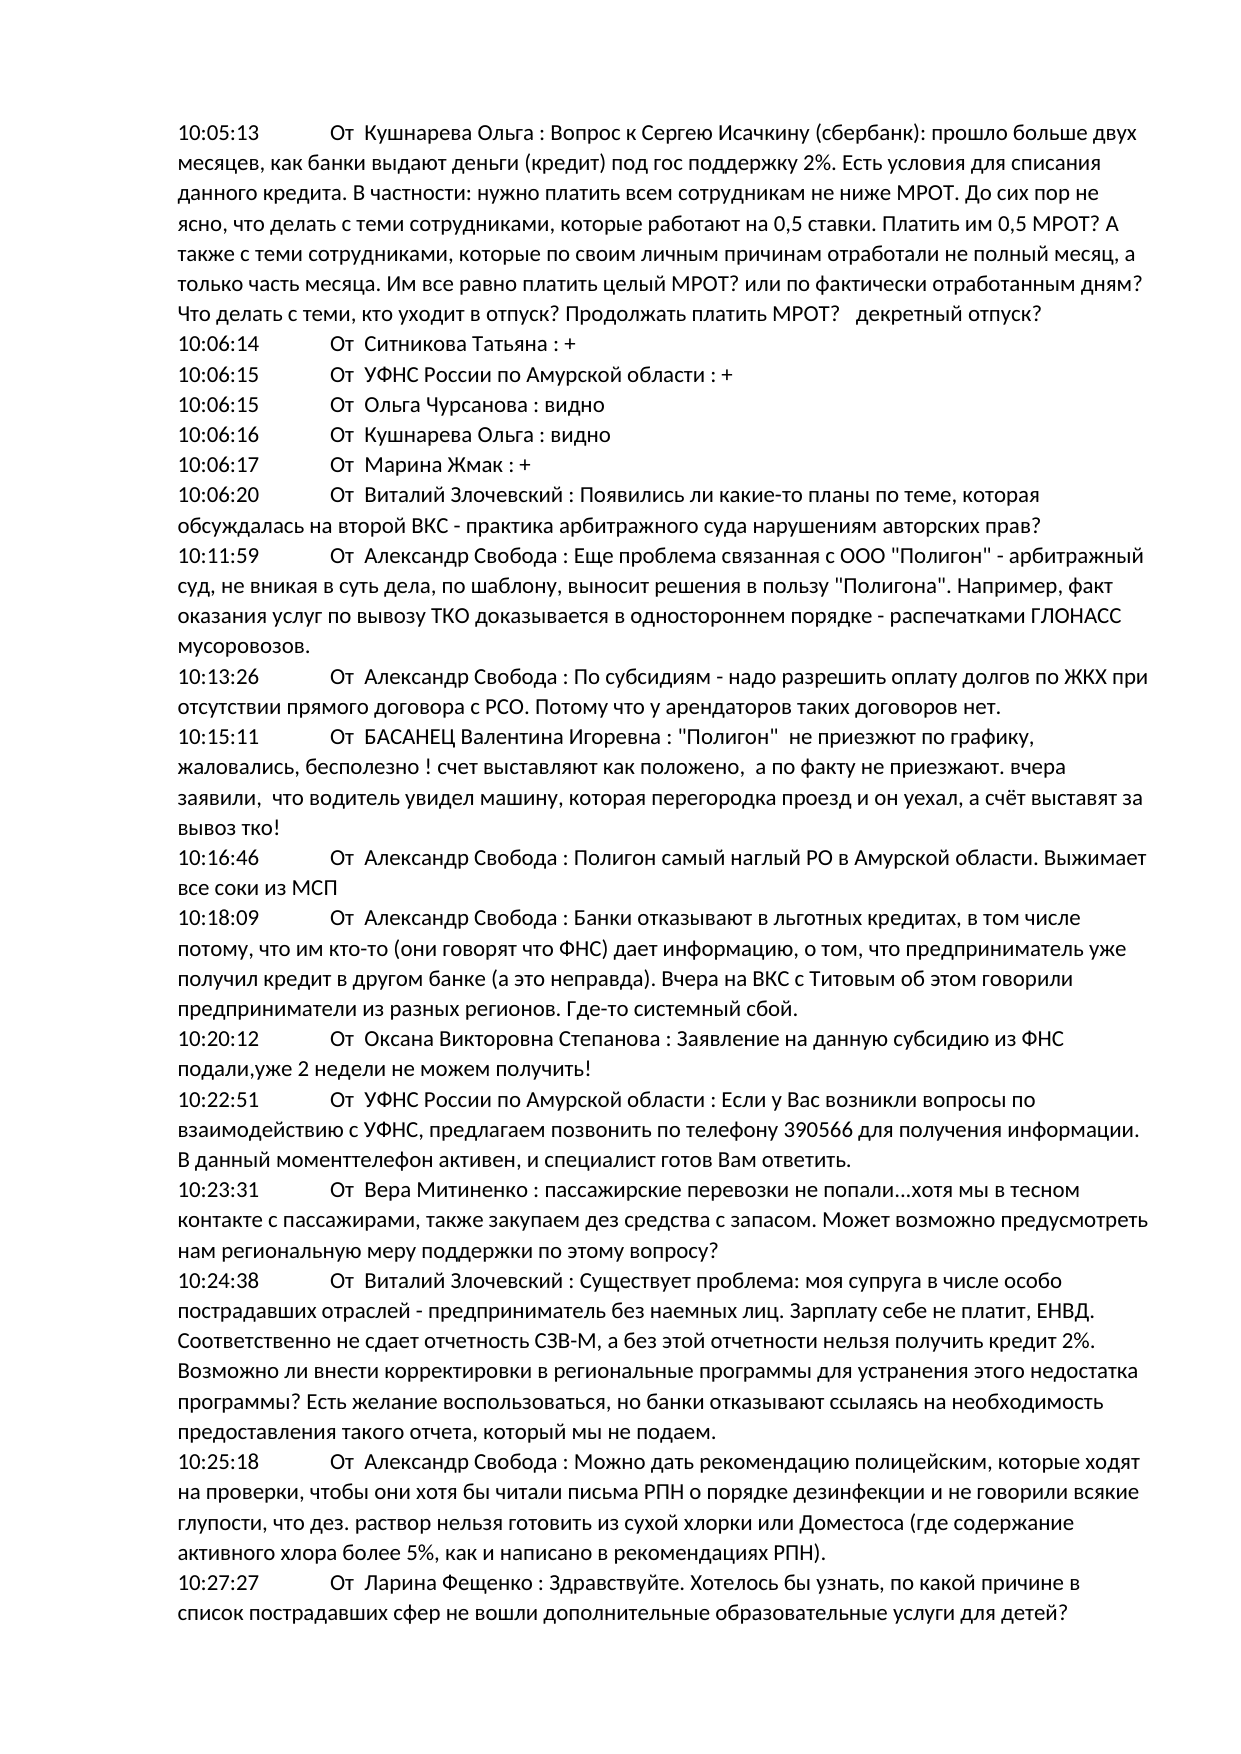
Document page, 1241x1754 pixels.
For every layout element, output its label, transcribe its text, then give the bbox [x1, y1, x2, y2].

text 10:06:14 От Ситникова Татьяна : + [177, 329, 1152, 358]
text 10:16:46 От Александр Свобода : Полигон самый наглый РО в Амурской области. Выжимает все соки из МСП [177, 843, 1152, 901]
text 10:22:51 От УФНС России по Амурской области : Если у Вас возникли вопросы по взаимодействию с УФНС, предлагаем позвонить по телефону 390566 для получения информации. В данный моменттелефон активен, и специалист готов Вам ответить. [177, 1085, 1152, 1173]
text 10:20:12 От Оксана Викторовна Степанова : Заявление на данную субсидию из ФНС подали,уже 2 недели не можем получить! [177, 1024, 1152, 1083]
text 10:11:59 От Александр Свобода : Еще проблема связанная с ООО "Полигон" - арбитражный суд, не вникая в суть дела, по шаблону, выносит решения в пользу "Полигона". Например, факт оказания услуг по вывозу ТКО доказывается в одностороннем порядке - распечатками ГЛОНАСС мусоровозов. [177, 541, 1152, 660]
text 10:18:09 От Александр Свобода : Банки отказывают в льготных кредитах, в том числе потому, что им кто-то (они говорят что ФНС) дает информацию, о том, что предприниматель уже получил кредит в другом банке (а это неправда). Вчера на ВКС с Титовым об этом говорили предприниматели из разных регионов. Где-то системный сбой. [177, 903, 1152, 1022]
text 10:23:31 От Вера Митиненко : пассажирские перевозки не попали...хотя мы в тесном контакте с пассажирами, также закупаем дез средства с запасом. Может возможно предусмотреть нам региональную меру поддержки по этому вопросу? [177, 1175, 1152, 1264]
text 10:06:20 От Виталий Злочевский : Появились ли какие-то планы по теме, которая обсуждалась на второй ВКС - практика арбитражного суда нарушениям авторских прав? [177, 481, 1152, 539]
text 10:27:27 От Ларина Фещенко : Здравствуйте. Хотелось бы узнать, по какой причине в список пострадавших сфер не вошли дополнительные образовательные услуги для детей? [177, 1568, 1152, 1626]
text 10:15:11 От БАСАНЕЦ Валентина Игоревна : "Полигон" не приезжют по графику, жаловались, бесполезно ! счет выставляют как положено, а по факту не приезжают. вчера заявили, что водитель увидел машину, которая перегородка проезд и он уехал, а счёт выставят за вывоз тко! [177, 722, 1152, 841]
text 10:06:15 От УФНС России по Амурской области : + [177, 360, 1152, 388]
text 10:25:18 От Александр Свобода : Можно дать рекомендацию полицейским, которые ходят на проверки, чтобы они хотя бы читали письма РПН о порядке дезинфекции и не говорили всякие глупости, что дез. раствор нельзя готовить из сухой хлорки или Доместоса (где содержание активного хлора более 5%, как и написано в рекомендациях РПН). [177, 1447, 1152, 1566]
text 10:06:15 От Ольга Чурсанова : видно [177, 390, 1152, 418]
text 10:24:38 От Виталий Злочевский : Существует проблема: моя супруга в числе особо пострадавших отраслей - предприниматель без наемных лиц. Зарплату себе не платит, ЕНВД. Соответственно не сдает отчетность СЗВ-М, а без этой отчетности нельзя получить кредит 2%. Возможно ли внести корректировки в региональные программы для устранения этого недостатка программы? Есть желание воспользоваться, но банки отказывают ссылаясь на необходимость предоставления такого отчета, который мы не подаем. [177, 1266, 1152, 1445]
text 10:06:17 От Марина Жмак : + [177, 450, 1152, 478]
text 10:13:26 От Александр Свобода : По субсидиям - надо разрешить оплату долгов по ЖКХ при отсутствии прямого договора с РСО. Потому что у арендаторов таких договоров нет. [177, 662, 1152, 720]
text 10:05:13 От Кушнарева Ольга : Вопрос к Сергею Исачкину (сбербанк): прошло больше двух месяцев, как банки выдают деньги (кредит) под гос поддержку 2%. Есть условия для списания данного кредита. В частности: нужно платить всем сотрудникам не ниже МРОТ. До сих пор не ясно, что делать с теми сотрудниками, которые работают на 0,5 ставки. Платить им 0,5 МРОТ? А также с теми сотрудниками, которые по своим личным причинам отработали не полный месяц, а только часть месяца. Им все равно платить целый МРОТ? или по фактически отработанным дням? Что делать с теми, кто уходит в отпуск? Продолжать платить МРОТ? декретный отпуск? [177, 118, 1152, 327]
text 10:06:16 От Кушнарева Ольга : видно [177, 420, 1152, 448]
